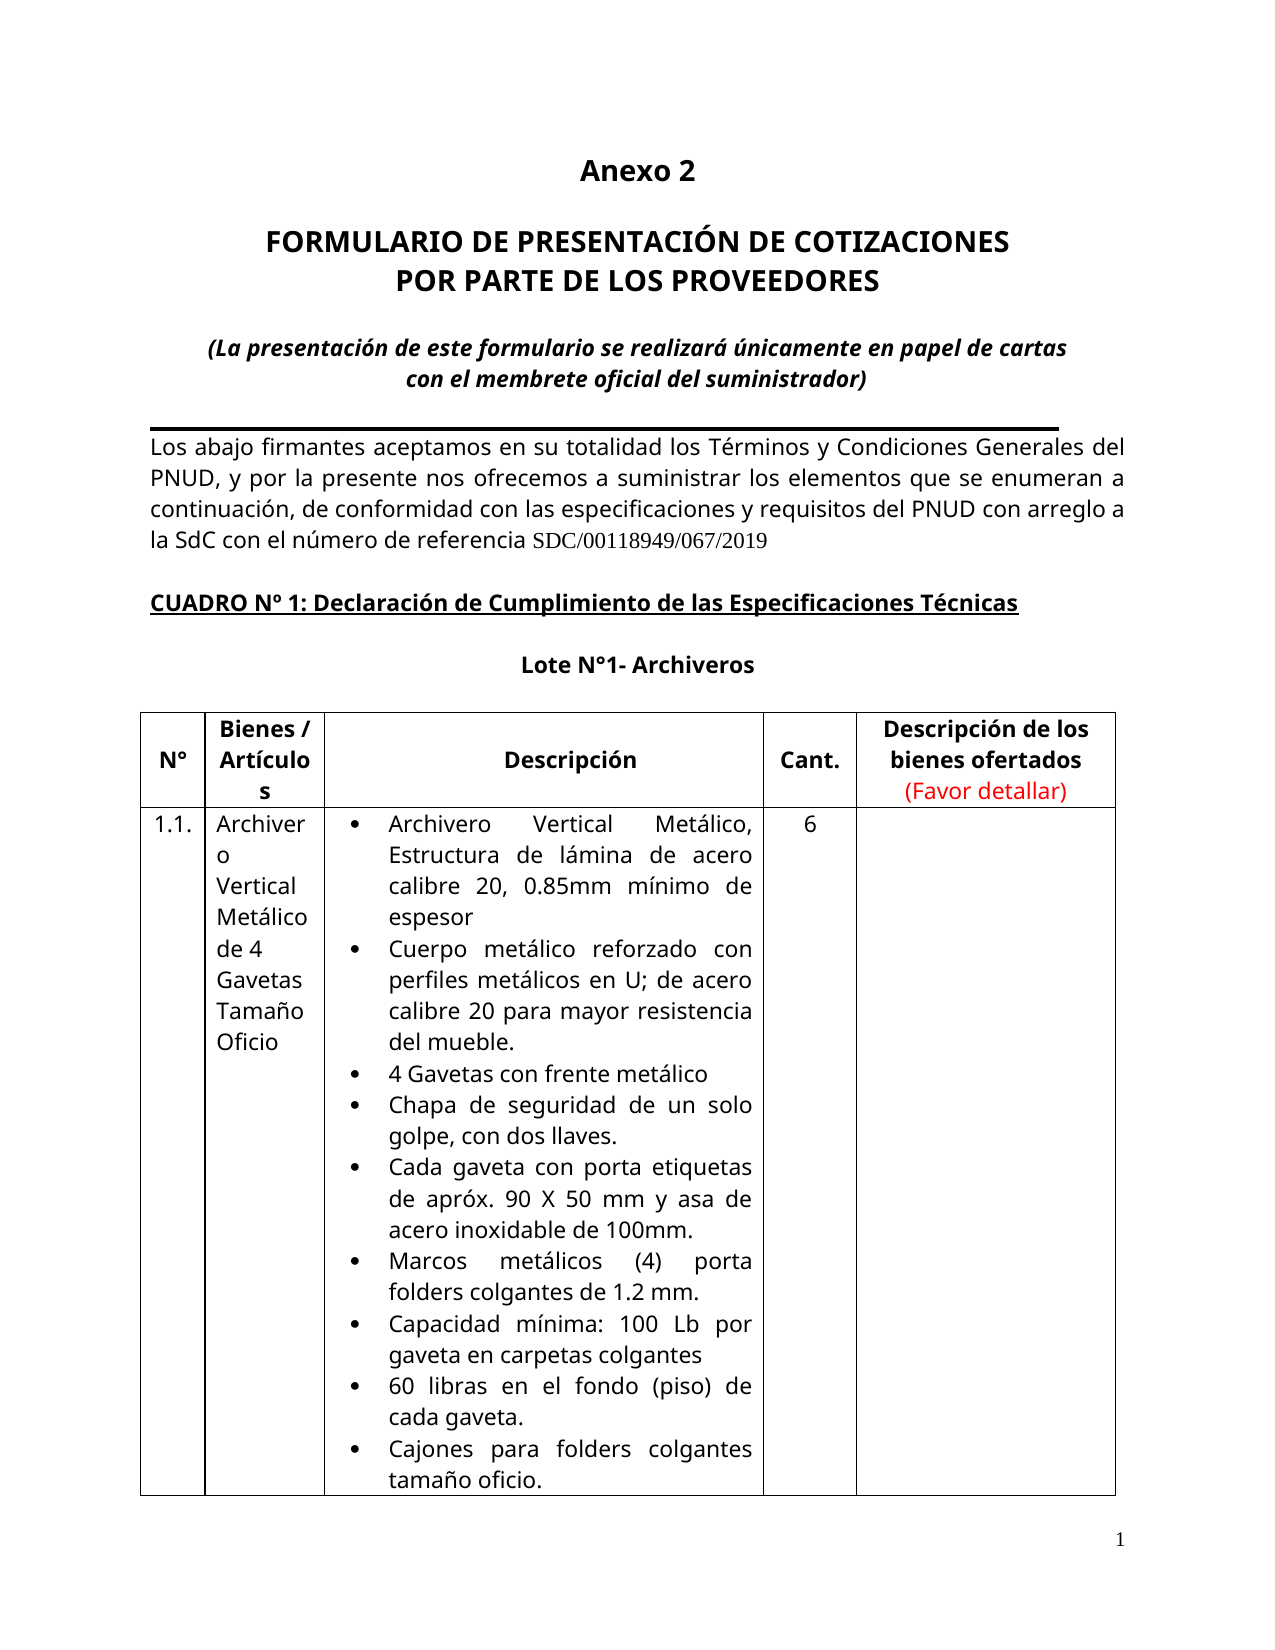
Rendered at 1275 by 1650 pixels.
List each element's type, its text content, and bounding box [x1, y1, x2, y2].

text FORMULARIO DE PRESENTACIÓN DE COTIZACIONES [150, 221, 1125, 261]
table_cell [206, 808, 324, 1495]
text (La presentación de este formulario se realizará únicamente en papel de cartas [150, 332, 1125, 363]
table_cell 6 [764, 808, 856, 1495]
text Lote N°1- Archiveros [150, 649, 1125, 681]
table_header Cant. [764, 713, 856, 807]
table_header N° [141, 713, 204, 807]
text CUADRO Nº 1: Declaración de Cumplimiento de las Especificaciones Técnicas [150, 587, 1059, 618]
table_cell [857, 808, 1115, 1495]
text POR PARTE DE LOS PROVEEDORES [150, 261, 1125, 300]
table_header Descripción de los bienes ofertados (Favor detallar) [857, 713, 1115, 807]
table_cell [325, 808, 763, 1495]
table_header Bienes / Artículos [206, 713, 324, 807]
table_header Descripción [325, 713, 763, 807]
text con el membrete oficial del suministrador) [150, 363, 1125, 394]
text Los abajo firmantes aceptamos en su totalidad los Términos y Condiciones Generales del PNUD, y por la presente nos ofrecemos a suministrar los elementos que se enumeran a continuación, de conformidad con las especificaciones y requisitos del PNUD con arreglo a la SdC con el número de referencia SDC/00118949/067/2019 [150, 431, 1125, 556]
table_cell 1.1. [141, 808, 204, 1495]
text Anexo 2 [150, 150, 1125, 190]
